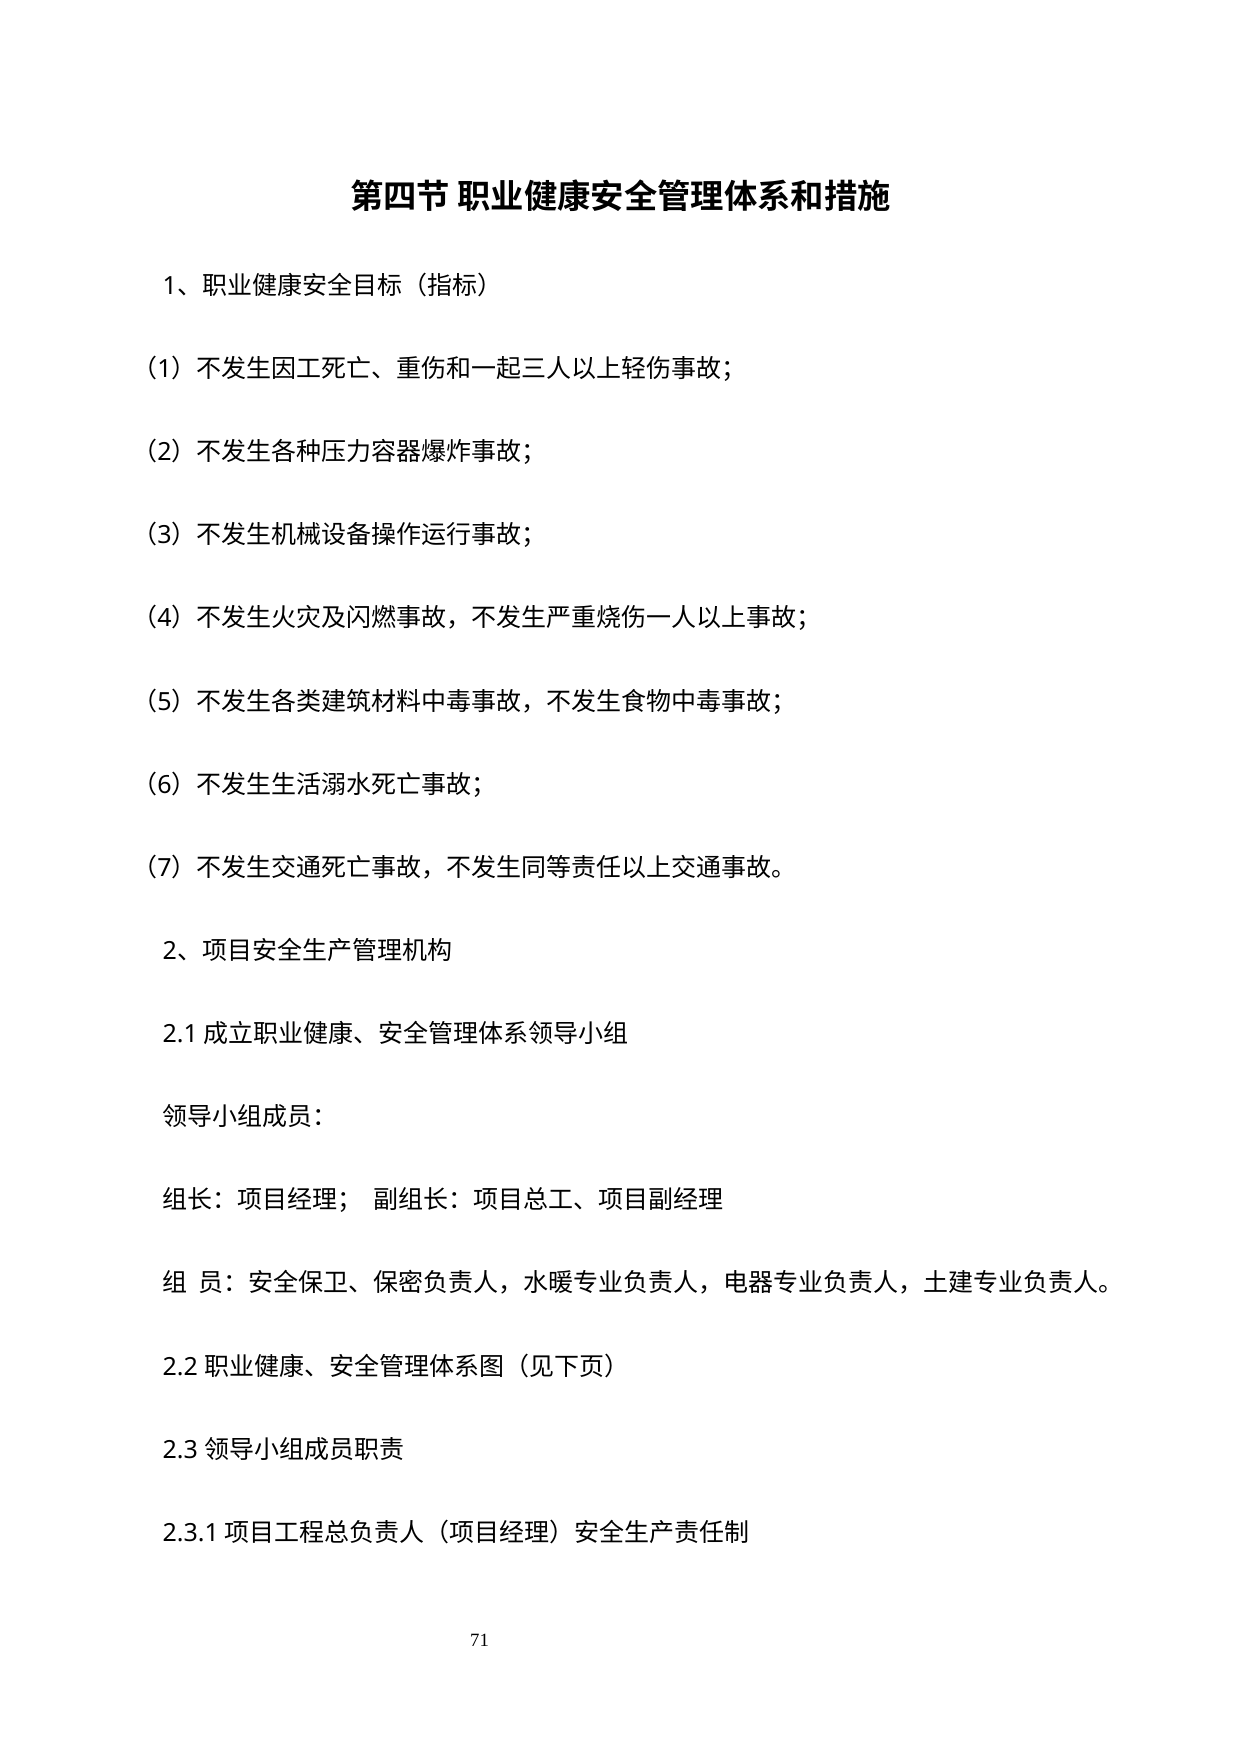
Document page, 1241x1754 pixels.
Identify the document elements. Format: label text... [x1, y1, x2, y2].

text （4）不发生火灾及闪燃事故，不发生严重烧伤一人以上事故； [112, 583, 1128, 648]
subtitle 第四节 职业健康安全管理体系和措施 [112, 162, 1128, 227]
text 2、项目安全生产管理机构 [112, 916, 1128, 981]
text （1）不发生因工死亡、重伤和一起三人以上轻伤事故； [112, 334, 1128, 399]
text 2.1成立职业健康、安全管理体系领导小组 [112, 999, 1128, 1064]
text 1、职业健康安全目标（指标） [112, 251, 1128, 316]
text 2.3 领导小组成员职责 [112, 1415, 1128, 1480]
text （3）不发生机械设备操作运行事故； [112, 500, 1128, 565]
text 领导小组成员： [112, 1082, 1128, 1147]
text （5）不发生各类建筑材料中毒事故，不发生食物中毒事故； [112, 667, 1128, 732]
text （7）不发生交通死亡事故，不发生同等责任以上交通事故。 [112, 833, 1128, 898]
text 2.3.1项目工程总负责人（项目经理）安全生产责任制 [112, 1498, 1128, 1563]
text 2.2 职业健康、安全管理体系图（见下页） [112, 1332, 1128, 1397]
text 组 员：安全保卫、保密负责人，水暖专业负责人，电器专业负责人，土建专业负责人。 [112, 1248, 1128, 1313]
text （6）不发生生活溺水死亡事故； [112, 750, 1128, 815]
text 组长：项目经理； 副组长：项目总工、项目副经理 [112, 1165, 1128, 1230]
text （2）不发生各种压力容器爆炸事故； [112, 417, 1128, 482]
